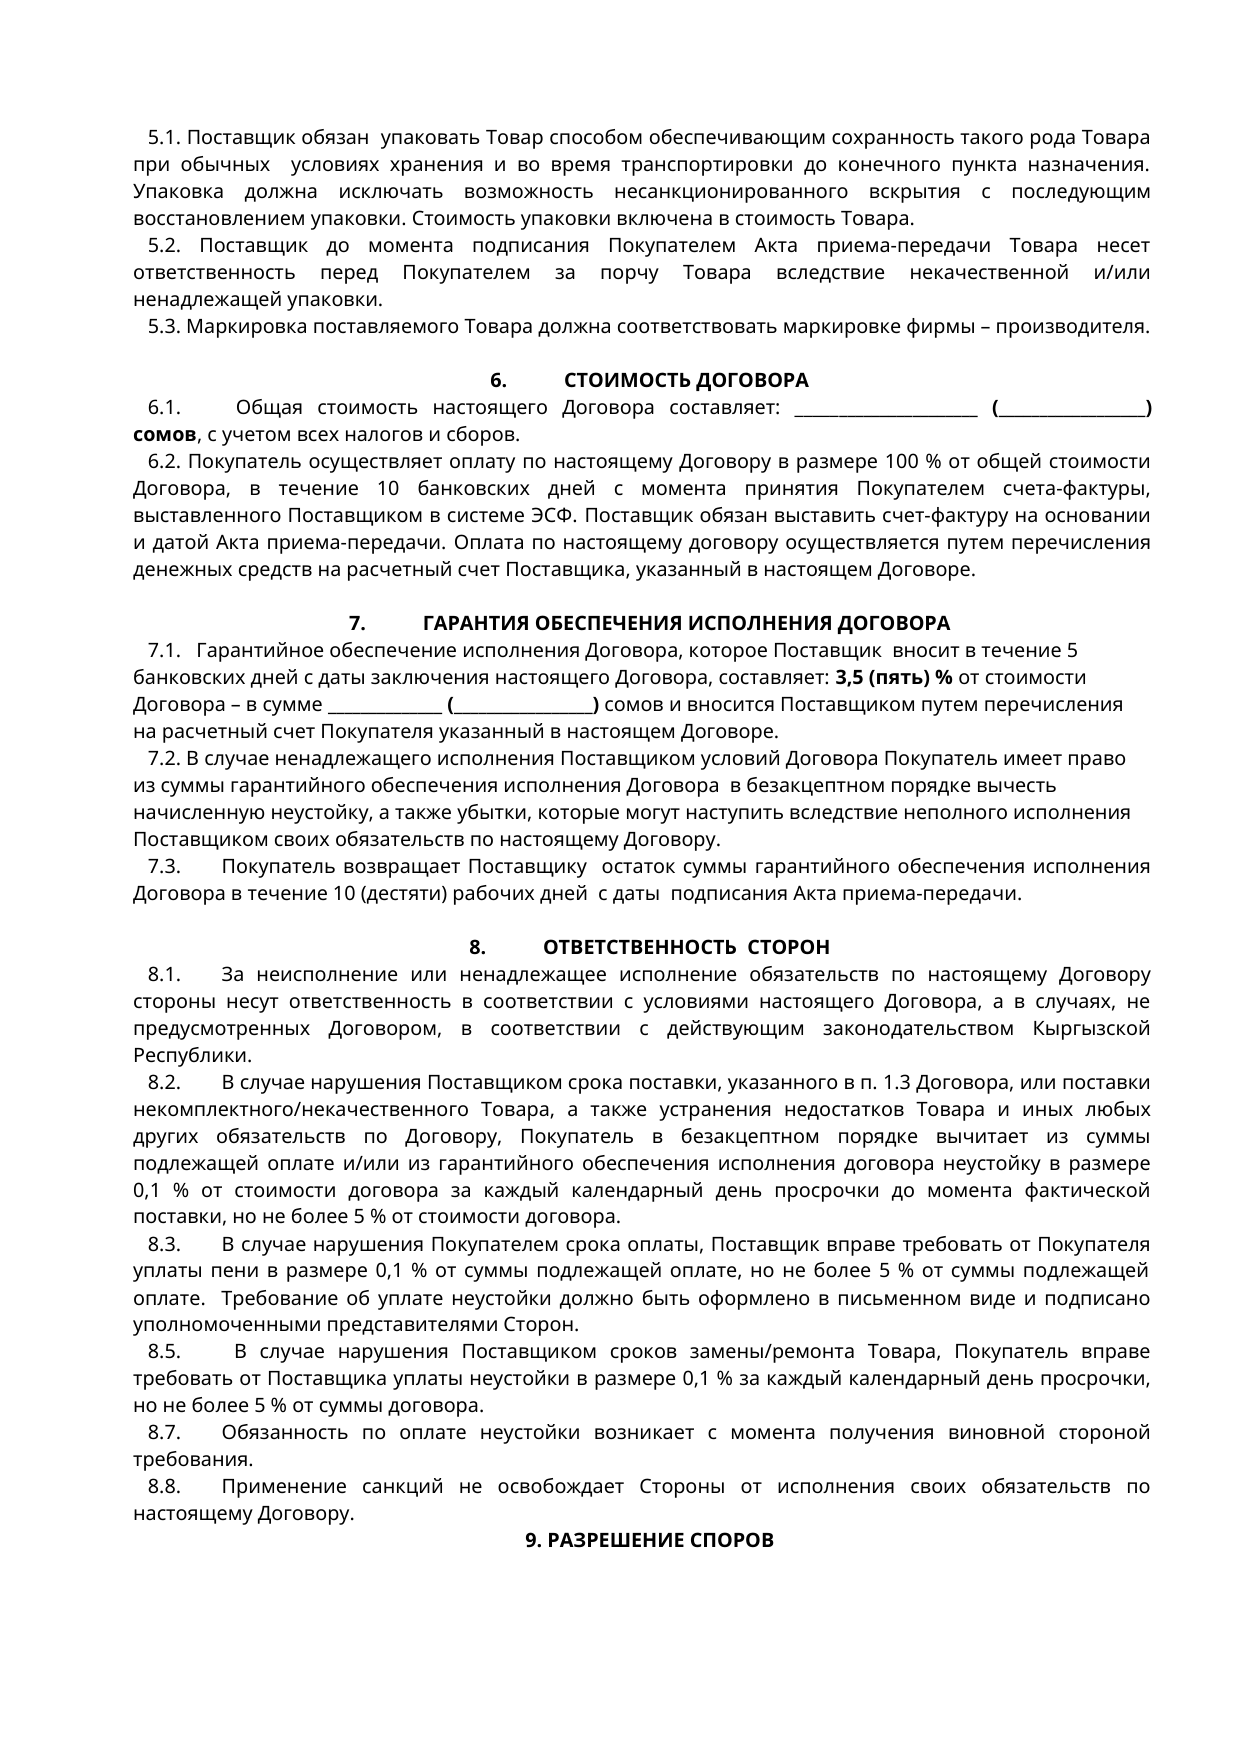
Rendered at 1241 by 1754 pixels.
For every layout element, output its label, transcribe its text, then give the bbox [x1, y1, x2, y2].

text 7.2. В случае ненадлежащего исполнения Поставщиком условий Договора Покупатель имеет право из суммы гарантийного обеспечения исполнения Договора в безакцептном порядке вычесть начисленную неустойку, а также убытки, которые могут наступить вследствие неполного исполнения Поставщиком своих обязательств по настоящему Договору. [133, 744, 1152, 852]
text 8.2. В случае нарушения Поставщиком срока поставки, указанного в п. 1.3 Договора, или поставки некомплектного/некачественного Товара, а также устранения недостатков Товара и иных любых других обязательств по Договору, Покупатель в безакцептном порядке вычитает из суммы подлежащей оплате и/или из гарантийного обеспечения исполнения договора неустойку в размере 0,1 % от стоимости договора за каждый календарный день просрочки до момента фактической поставки, но не более 5 % от стоимости договора. [133, 1068, 1152, 1230]
text 5.1. Поставщик обязан упаковать Товар способом обеспечивающим сохранность такого рода Товара при обычных условиях хранения и во время транспортировки до конечного пункта назначения. Упаковка должна исключать возможность несанкционированного вскрытия с последующим восстановлением упаковки. Стоимость упаковки включена в стоимость Товара. [133, 124, 1152, 232]
list ОТВЕТСТВЕННОСТЬ СТОРОН [133, 933, 1152, 960]
text 8.7. Обязанность по оплате неустойки возникает с момента получения виновной стороной требования. [133, 1419, 1152, 1473]
text 8.3. В случае нарушения Покупателем срока оплаты, Поставщик вправе требовать от Покупателя уплаты пени в размере 0,1 % от суммы подлежащей оплате, но не более 5 % от суммы подлежащей оплате. Требование об уплате неустойки должно быть оформлено в письменном виде и подписано уполномоченными представителями Сторон. [133, 1230, 1152, 1338]
text 8.1. За неисполнение или ненадлежащее исполнение обязательств по настоящему Договору стороны несут ответственность в соответствии с условиями настоящего Договора, а в случаях, не предусмотренных Договором, в соответствии с действующим законодательством Кыргызской Республики. [133, 960, 1152, 1068]
text 5.2. Поставщик до момента подписания Покупателем Акта приема-передачи Товара несет ответственность перед Покупателем за порчу Товара вследствие некачественной и/или ненадлежащей упаковки. [133, 232, 1152, 312]
text 7.1. Гарантийное обеспечение исполнения Договора, которое Поставщик вносит в течение 5 банковских дней с даты заключения настоящего Договора, составляет: 3,5 (пять) % от стоимости Договора – в сумме ______________ (_________________) сомов и вносится Поставщиком путем перечисления на расчетный счет Покупателя указанный в настоящем Договоре. [133, 636, 1152, 744]
text 8.8. Применение санкций не освобождает Стороны от исполнения своих обязательств по настоящему Договору. [133, 1473, 1152, 1527]
list Общая стоимость настоящего Договора составляет: ______________________ (__________________) сомов, с учетом всех налогов и сборов. [133, 393, 1152, 447]
list Покупатель возвращает Поставщику остаток суммы гарантийного обеспечения исполнения Договора в течение 10 (дестяти) рабочих дней с даты подписания Акта приема-передачи. [133, 852, 1152, 906]
text 5.3. Маркировка поставляемого Товара должна соответствовать маркировке фирмы – производителя. [133, 312, 1152, 339]
list ГАРАНТИЯ ОБЕСПЕЧЕНИЯ ИСПОЛНЕНИЯ ДОГОВОРА [133, 609, 1152, 636]
list СТОИМОСТЬ ДОГОВОРА [133, 366, 1152, 393]
text 8.5. В случае нарушения Поставщиком сроков замены/ремонта Товара, Покупатель вправе требовать от Поставщика уплаты неустойки в размере 0,1 % за каждый календарный день просрочки, но не более 5 % от суммы договора. [133, 1338, 1152, 1419]
text 6.2. Покупатель осуществляет оплату по настоящему Договору в размере 100 % от общей стоимости Договора, в течение 10 банковских дней с момента принятия Покупателем счета-фактуры, выставленного Поставщиком в системе ЭСФ. Поставщик обязан выставить счет-фактуру на основании и датой Акта приема-передачи. Оплата по настоящему договору осуществляется путем перечисления денежных средств на расчетный счет Поставщика, указанный в настоящем Договоре. [133, 447, 1152, 582]
text 9. РАЗРЕШЕНИЕ СПОРОВ [133, 1527, 1152, 1553]
